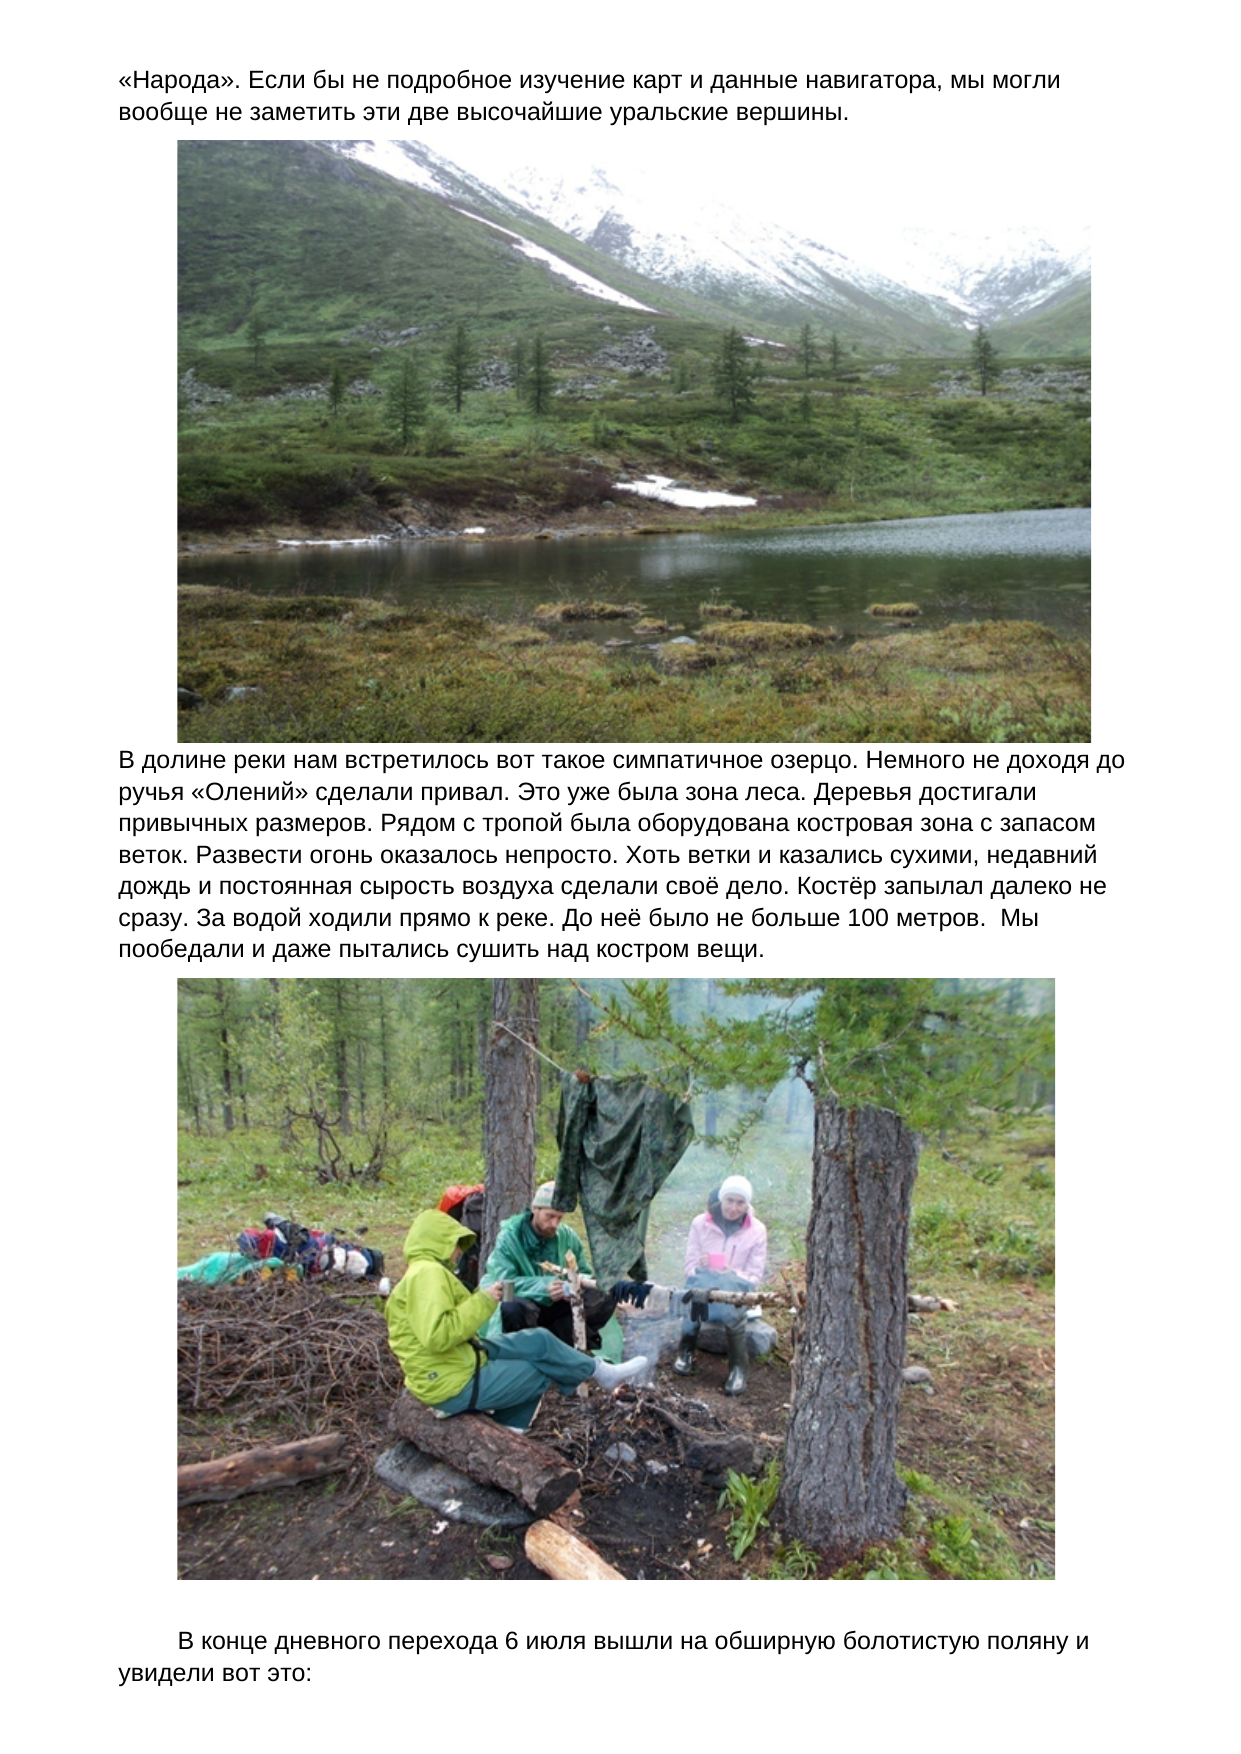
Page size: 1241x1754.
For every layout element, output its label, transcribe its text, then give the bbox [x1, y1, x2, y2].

text В конце дневного перехода 6 июля вышли на обширную болотистую поляну и увидели вот это: [118, 1626, 1152, 1686]
picture [177, 140, 1092, 743]
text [118, 65, 1152, 125]
picture [177, 978, 1056, 1580]
